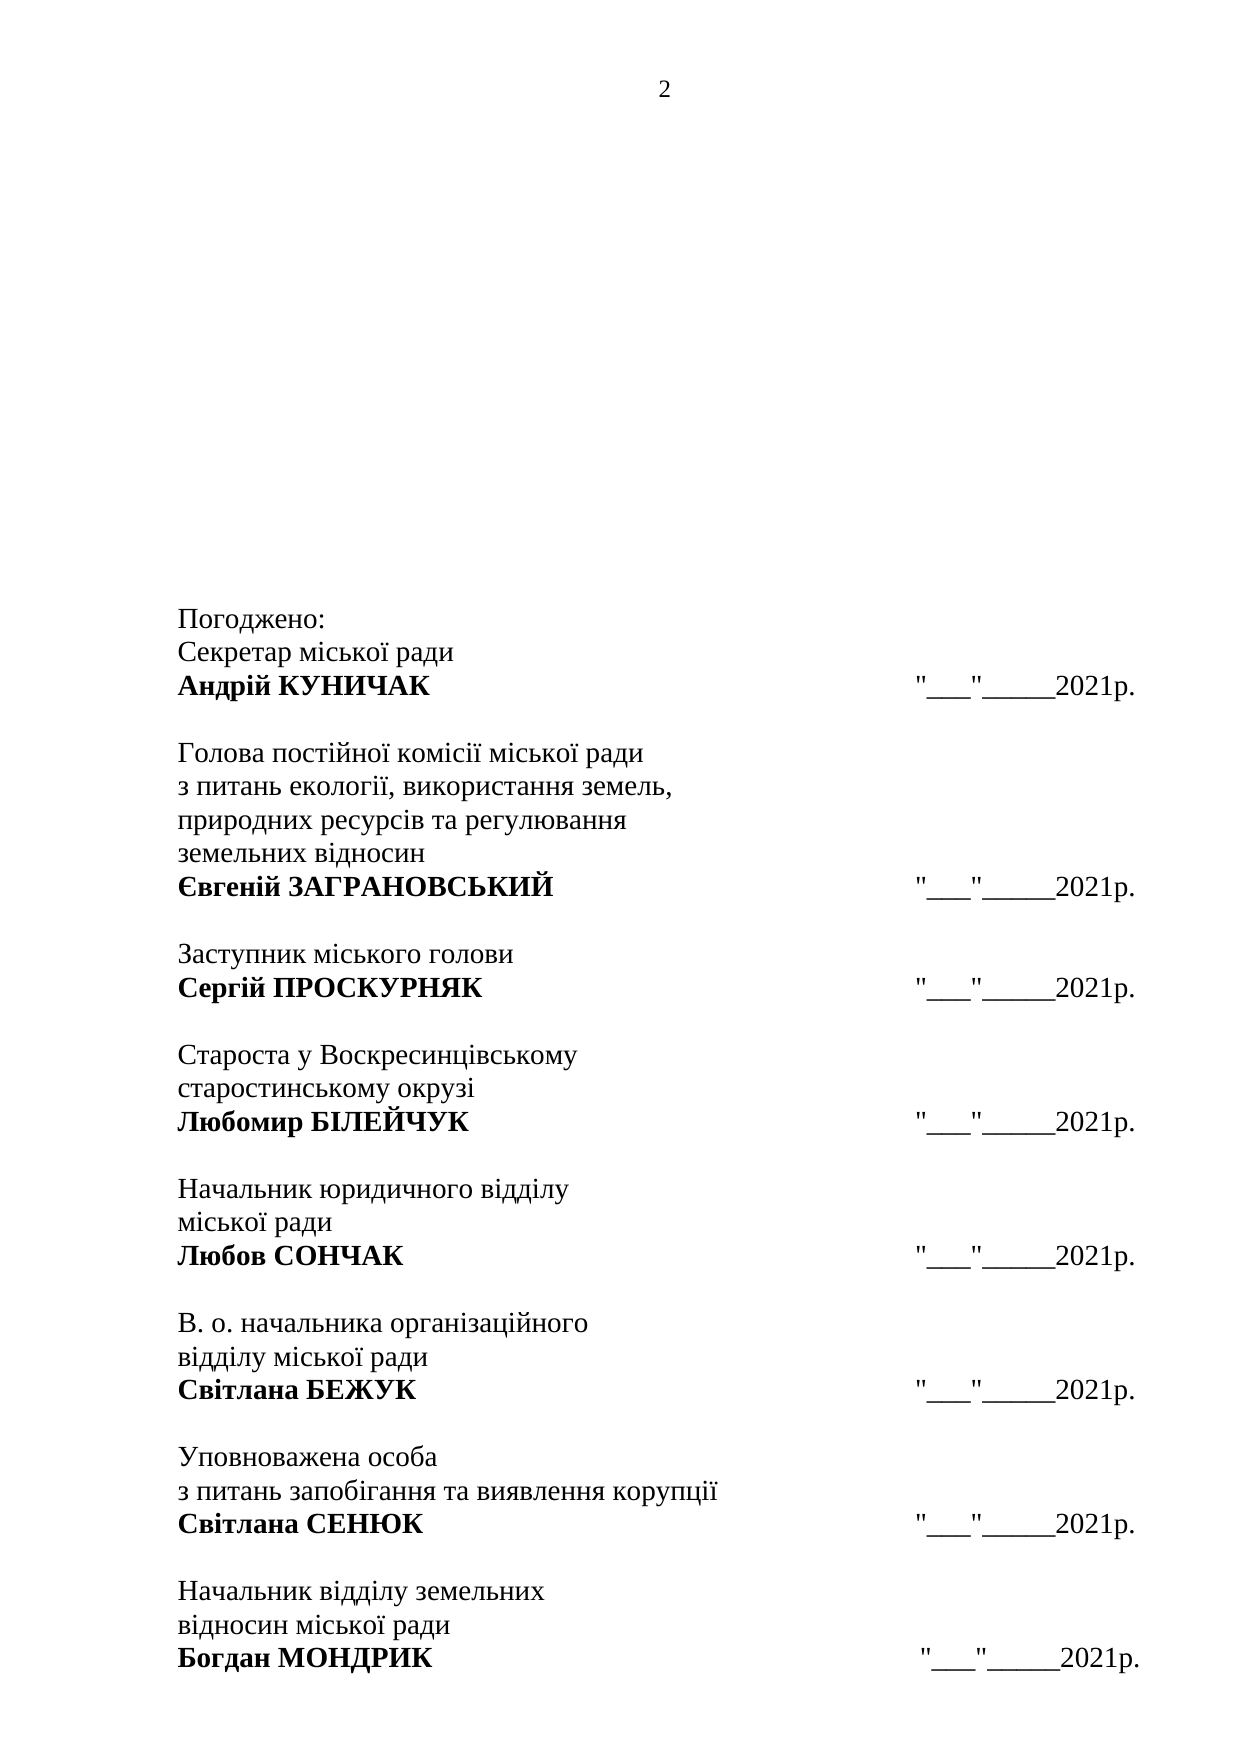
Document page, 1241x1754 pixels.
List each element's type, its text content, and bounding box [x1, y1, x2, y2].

text відділу міської ради [177, 1339, 1152, 1372]
text Начальник відділу земельних [177, 1573, 1152, 1607]
text Погоджено: [177, 601, 1152, 634]
text В. о. начальника організаційного [177, 1305, 1152, 1339]
text Начальник юридичного відділу [177, 1171, 1152, 1204]
text з питань екології, використання земель, [177, 768, 1152, 802]
text Секретар міської ради [177, 634, 1152, 668]
text Любов СОНЧАК "___"_____2021р. [177, 1238, 1152, 1272]
text Світлана БЕЖУК "___"_____2021р. [177, 1372, 1152, 1406]
text Заступник міського голови [177, 936, 1152, 970]
text земельних відносин [177, 836, 1152, 869]
text міської ради [177, 1204, 1152, 1238]
text з питань запобігання та виявлення корупції [177, 1473, 1152, 1506]
text Сергій ПРОСКУРНЯК "___"_____2021р. [177, 970, 1152, 1003]
text Староста у Воскресинцівському [177, 1037, 1152, 1070]
text Євгеній ЗАГРАНОВСЬКИЙ "___"_____2021р. [177, 869, 1152, 903]
text Богдан МОНДРИК "___"_____2021р. [177, 1641, 1152, 1674]
text Любомир БІЛЕЙЧУК "___"_____2021р. [177, 1104, 1152, 1137]
text Андрій КУНИЧАК "___"_____2021р. [177, 668, 1152, 701]
text старостинському окрузі [177, 1070, 1152, 1104]
text Голова постійної комісії міської ради [177, 735, 1152, 768]
text природних ресурсів та регулювання [177, 802, 1152, 836]
text Світлана СЕНЮК "___"_____2021р. [177, 1506, 1152, 1540]
text відносин міської ради [177, 1607, 1152, 1641]
text Уповноважена особа [177, 1439, 1152, 1473]
